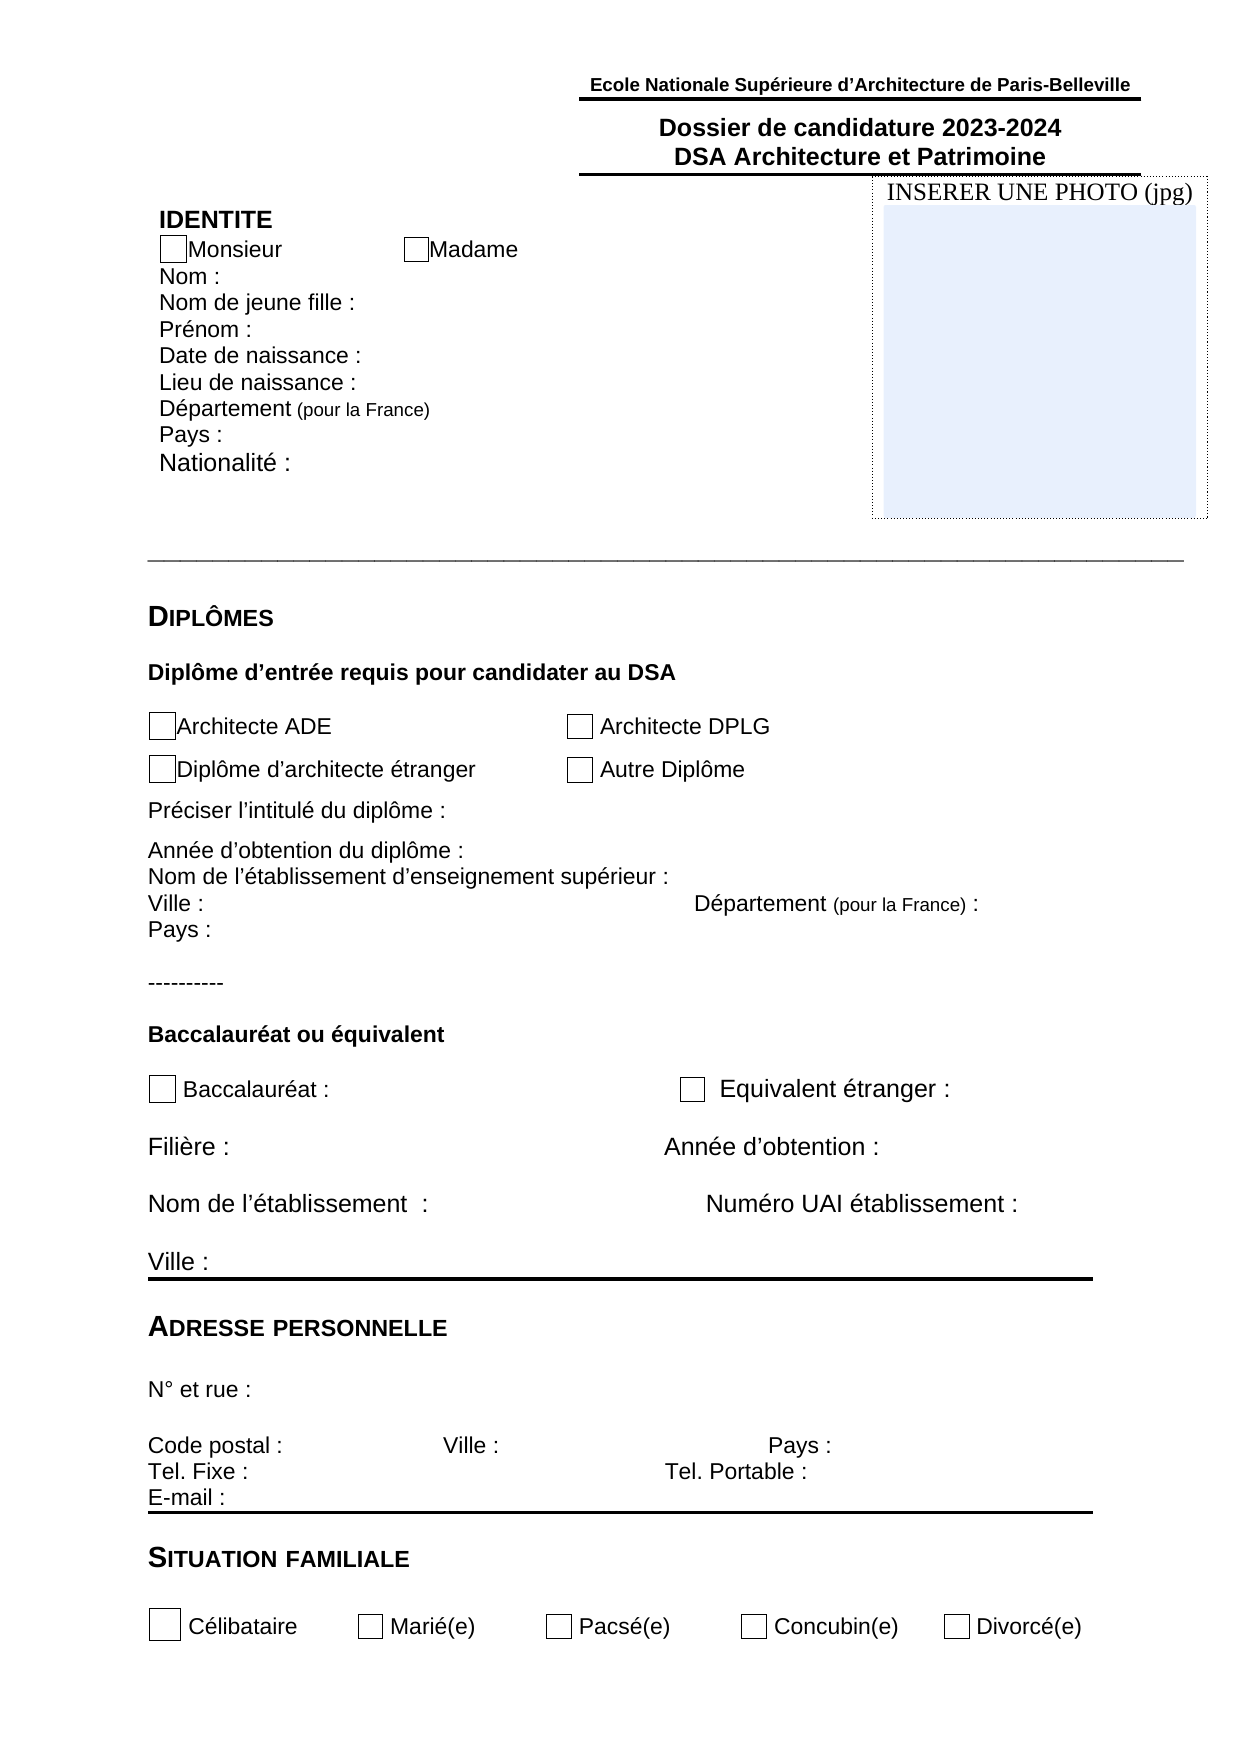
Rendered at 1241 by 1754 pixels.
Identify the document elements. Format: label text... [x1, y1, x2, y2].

text Année d’obtention du diplôme : [148, 837, 1093, 863]
text Pays : [148, 916, 1093, 942]
table_header IDENTITE Monsieur Madame Nom : Nom de jeune fille : Prénom : Date de naissance : Lieu de naissance : Département (pour ) Pays : Nationalité : [148, 176, 872, 518]
text Préciser l’intitulé du diplôme : [148, 797, 1093, 824]
picture [883, 205, 1197, 518]
text Adresse personnelle [148, 1309, 1093, 1343]
text ---------- [148, 969, 1093, 995]
text Ville : Département (pour ) : [148, 890, 1093, 916]
text E-mail : [148, 1484, 1093, 1511]
text N° et rue : [148, 1376, 1093, 1403]
text Baccalauréat ou équivalent [148, 1021, 1093, 1048]
text Code postal : Ville : Pays : [148, 1432, 1093, 1458]
text Diplôme d’architecte étranger Autre Diplôme [148, 754, 1093, 783]
text Filière : Année d’obtention : [148, 1132, 1093, 1160]
text ________________________________________________________________ Diplômes Diplôme d’entrée requis pour candidater au DSA [148, 532, 1196, 685]
text Nom de l’établissement : Numéro UAI établissement : [148, 1189, 1093, 1218]
text Nom de l’établissement d’enseignement supérieur : [148, 863, 1093, 890]
text Ville : [148, 1247, 1093, 1277]
text Architecte ADE Architecte DPLG [148, 711, 1093, 740]
table_header [872, 176, 1207, 518]
text Baccalauréat : Equivalent étranger : [148, 1074, 1093, 1103]
text Tel. Fixe : Tel. Portable : [148, 1458, 1093, 1484]
text Situation familiale Célibataire Marié(e) Pacsé(e) Concubin(e) Divorcé(e) [148, 1540, 1166, 1641]
